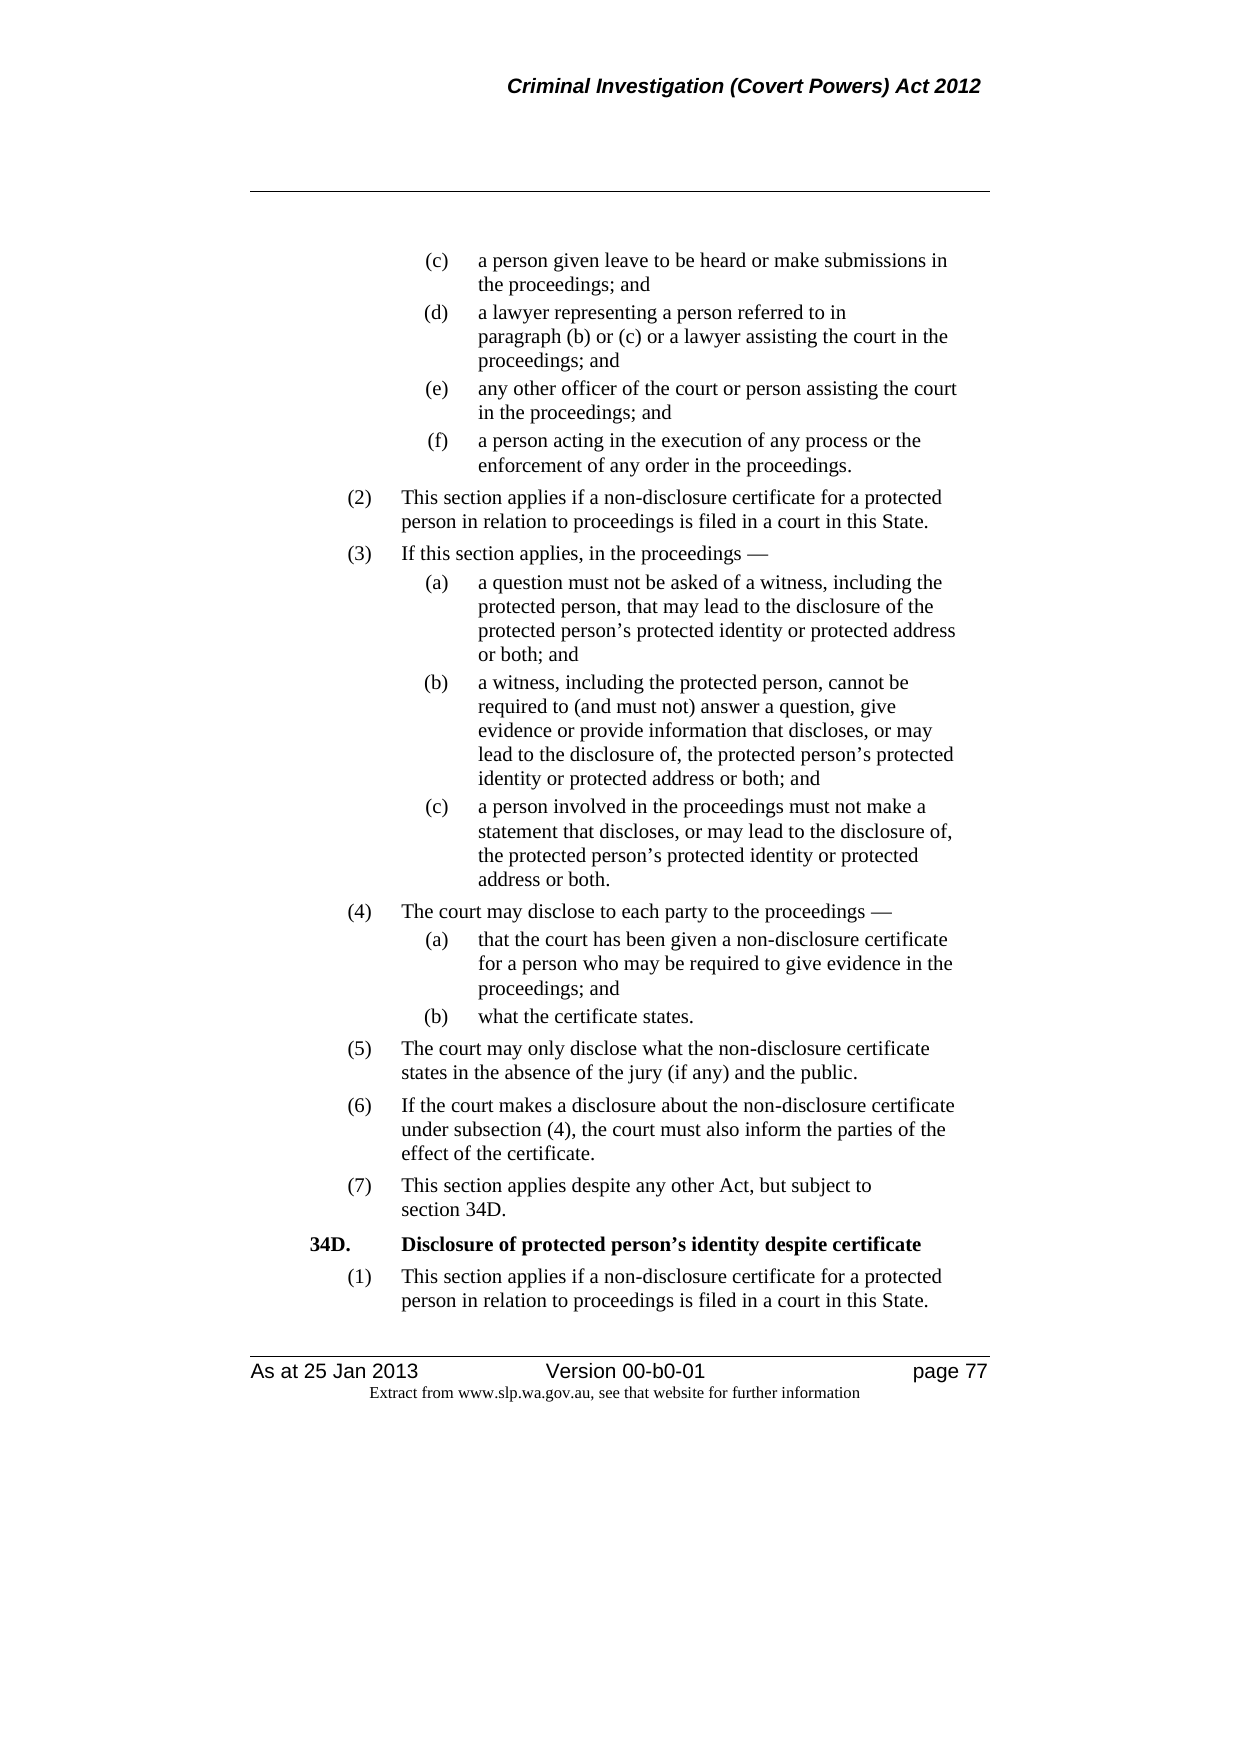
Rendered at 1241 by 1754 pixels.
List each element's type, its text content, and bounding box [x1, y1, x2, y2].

text (5) The court may only disclose what the non-disclosure certificate states in the absence of the jury (if any) and the public. [312, 1036, 960, 1084]
text (b) a witness, including the protected person, cannot be required to (and must not) answer a question, give evidence or provide information that discloses, or may lead to the disclosure of, the protected person’s protected identity or protected address or both; and [389, 670, 960, 790]
text (6) If the court makes a disclosure about the non-disclosure certificate under subsection (4), the court must also inform the parties of the effect of the certificate. [312, 1092, 960, 1165]
text (a) a question must not be asked of a witness, including the protected person, that may lead to the disclosure of the protected person’s protected identity or protected address or both; and [389, 569, 960, 666]
text (3) If this section applies, in the proceedings — [312, 541, 960, 565]
text (b) what the certificate states. [389, 1004, 960, 1028]
text (1) This section applies if a non-disclosure certificate for a protected person in relation to proceedings is filed in a court in this State. [312, 1264, 960, 1312]
text (7) This section applies despite any other Act, but subject to section 34D. [312, 1173, 960, 1221]
text (e) any other officer of the court or person assisting the court in the proceedings; and [389, 376, 960, 424]
text (f) a person acting in the execution of any process or the enforcement of any order in the proceedings. [389, 428, 960, 477]
text (a) that the court has been given a non-disclosure certificate for a person who may be required to give evidence in the proceedings; and [389, 927, 960, 999]
subtitle 34D. Disclosure of protected person’s identity despite certificate [309, 1232, 960, 1256]
text (2) This section applies if a non-disclosure certificate for a protected person in relation to proceedings is filed in a court in this State. [312, 485, 960, 533]
text (4) The court may disclose to each party to the proceedings — [312, 899, 960, 923]
text (c) a person given leave to be heard or make submissions in the proceedings; and [389, 247, 960, 296]
text (d) a lawyer representing a person referred to in paragraph (b) or (c) or a lawyer assisting the court in the proceedings; and [389, 300, 960, 372]
text (c) a person involved in the proceedings must not make a statement that discloses, or may lead to the disclosure of, the protected person’s protected identity or protected address or both. [389, 794, 960, 891]
